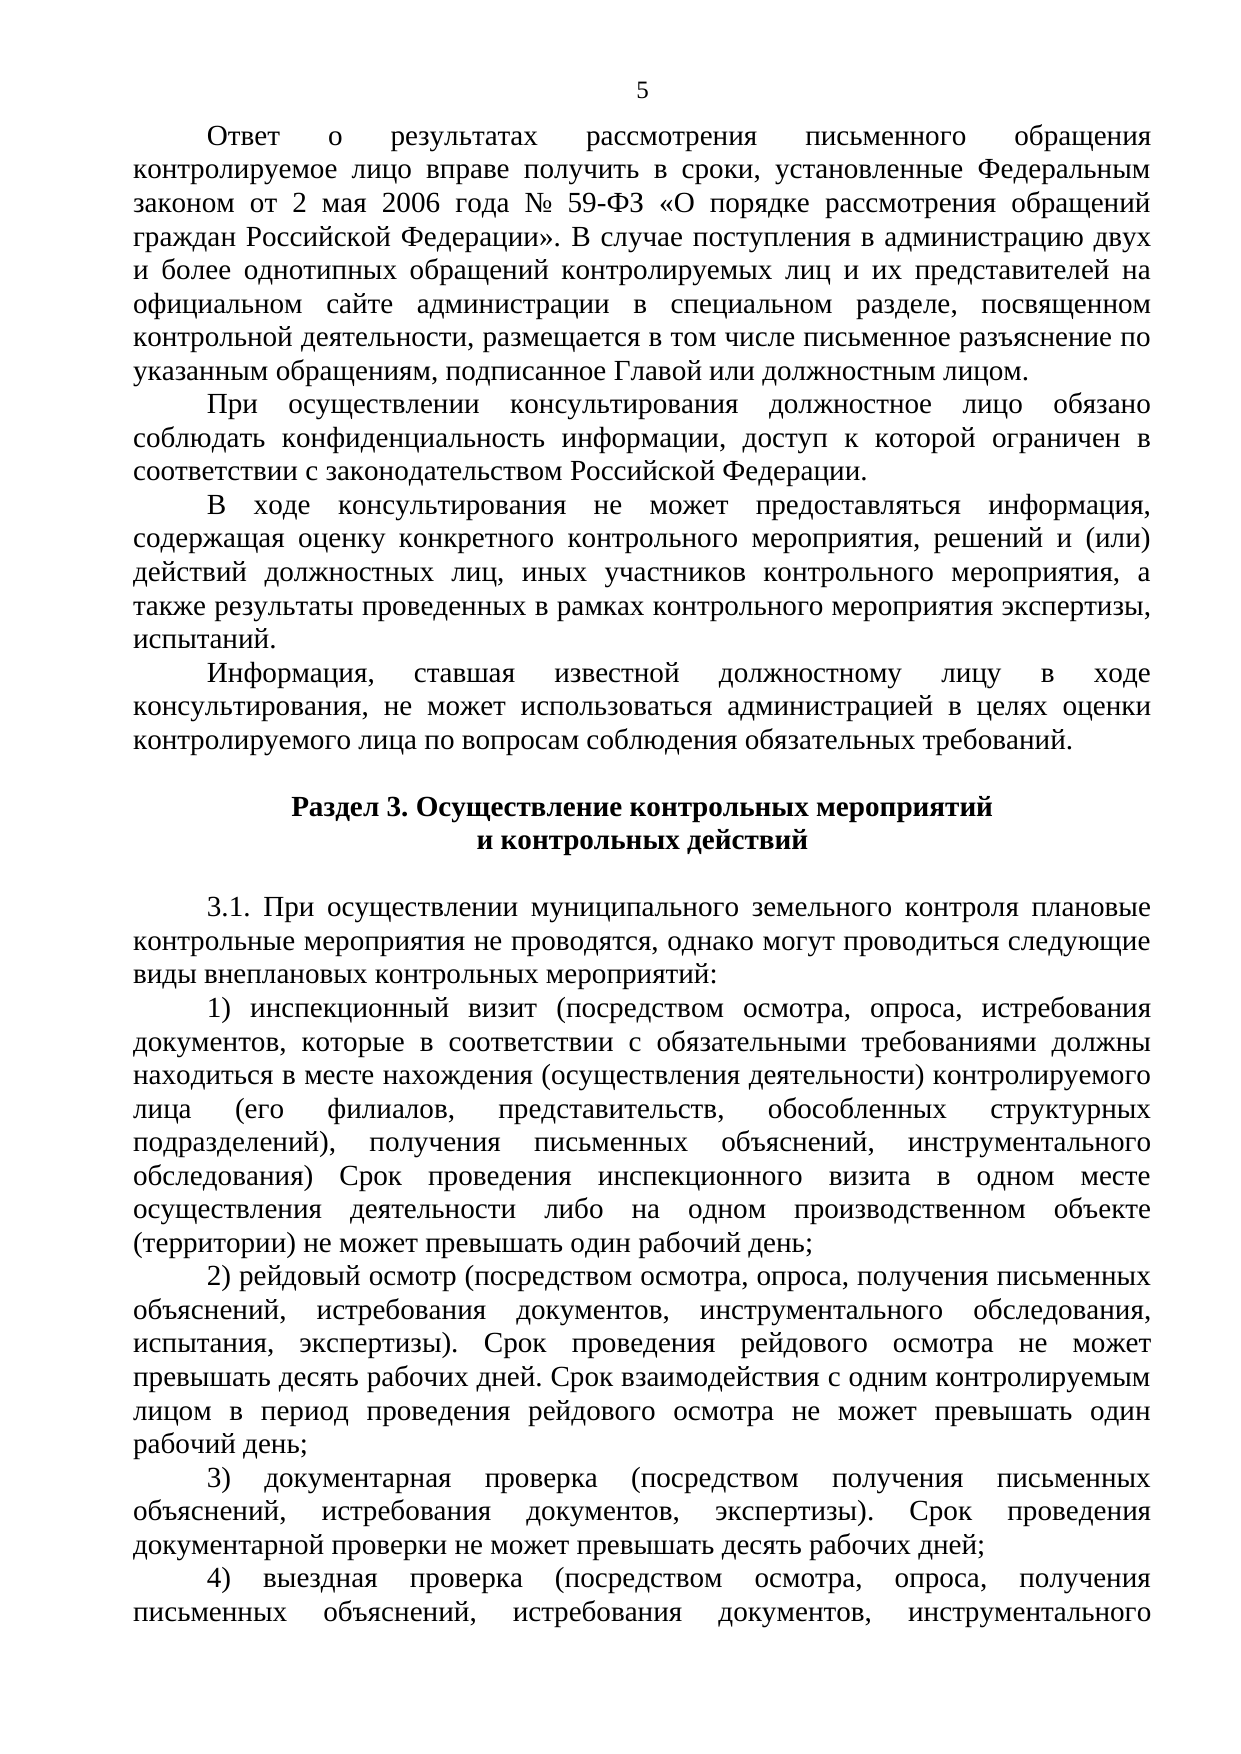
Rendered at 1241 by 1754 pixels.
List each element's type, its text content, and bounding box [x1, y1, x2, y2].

text Ответ о результатах рассмотрения письменного обращения контролируемое лицо вправе получить в сроки, установленные Федеральным законом от 2 мая 2006 года № 59-ФЗ «О порядке рассмотрения обращений граждан Российской Федерации». В случае поступления в администрацию двух и более однотипных обращений контролируемых лиц и их представителей на официальном сайте администрации в специальном разделе, посвященном контрольной деятельности, размещается в том числе письменное разъяснение по указанным обращениям, подписанное Главой или должностным лицом. [133, 118, 1152, 386]
text В ходе консультирования не может предоставляться информация, содержащая оценку конкретного контрольного мероприятия, решений и (или) действий должностных лиц, иных участников контрольного мероприятия, а также результаты проведенных в рамках контрольного мероприятия экспертизы, испытаний. [133, 487, 1152, 655]
text и контрольных действий [133, 822, 1152, 856]
text 3.1. При осуществлении муниципального земельного контроля плановые контрольные мероприятия не проводятся, однако могут проводиться следующие виды внеплановых контрольных мероприятий: [133, 889, 1152, 990]
text 2) рейдовый осмотр (посредством осмотра, опроса, получения письменных объяснений, истребования документов, инструментального обследования, испытания, экспертизы). Срок проведения рейдового осмотра не может превышать десять рабочих дней. Срок взаимодействия с одним контролируемым лицом в период проведения рейдового осмотра не может превышать один рабочий день; [133, 1258, 1152, 1460]
text Раздел 3. Осуществление контрольных мероприятий [133, 789, 1152, 822]
text При осуществлении консультирования должностное лицо обязано соблюдать конфиденциальность информации, доступ к которой ограничен в соответствии с законодательством Российской Федерации. [133, 386, 1152, 487]
text 1) инспекционный визит (посредством осмотра, опроса, истребования документов, которые в соответствии с обязательными требованиями должны находиться в месте нахождения (осуществления деятельности) контролируемого лица (его филиалов, представительств, обособленных структурных подразделений), получения письменных объяснений, инструментального обследования) Срок проведения инспекционного визита в одном месте осуществления деятельности либо на одном производственном объекте (территории) не может превышать один рабочий день; [133, 990, 1152, 1258]
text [133, 1560, 1152, 1627]
text 3) документарная проверка (посредством получения письменных объяснений, истребования документов, экспертизы). Срок проведения документарной проверки не может превышать десять рабочих дней; [133, 1460, 1152, 1560]
text Информация, ставшая известной должностному лицу в ходе консультирования, не может использоваться администрацией в целях оценки контролируемого лица по вопросам соблюдения обязательных требований. [133, 655, 1152, 755]
